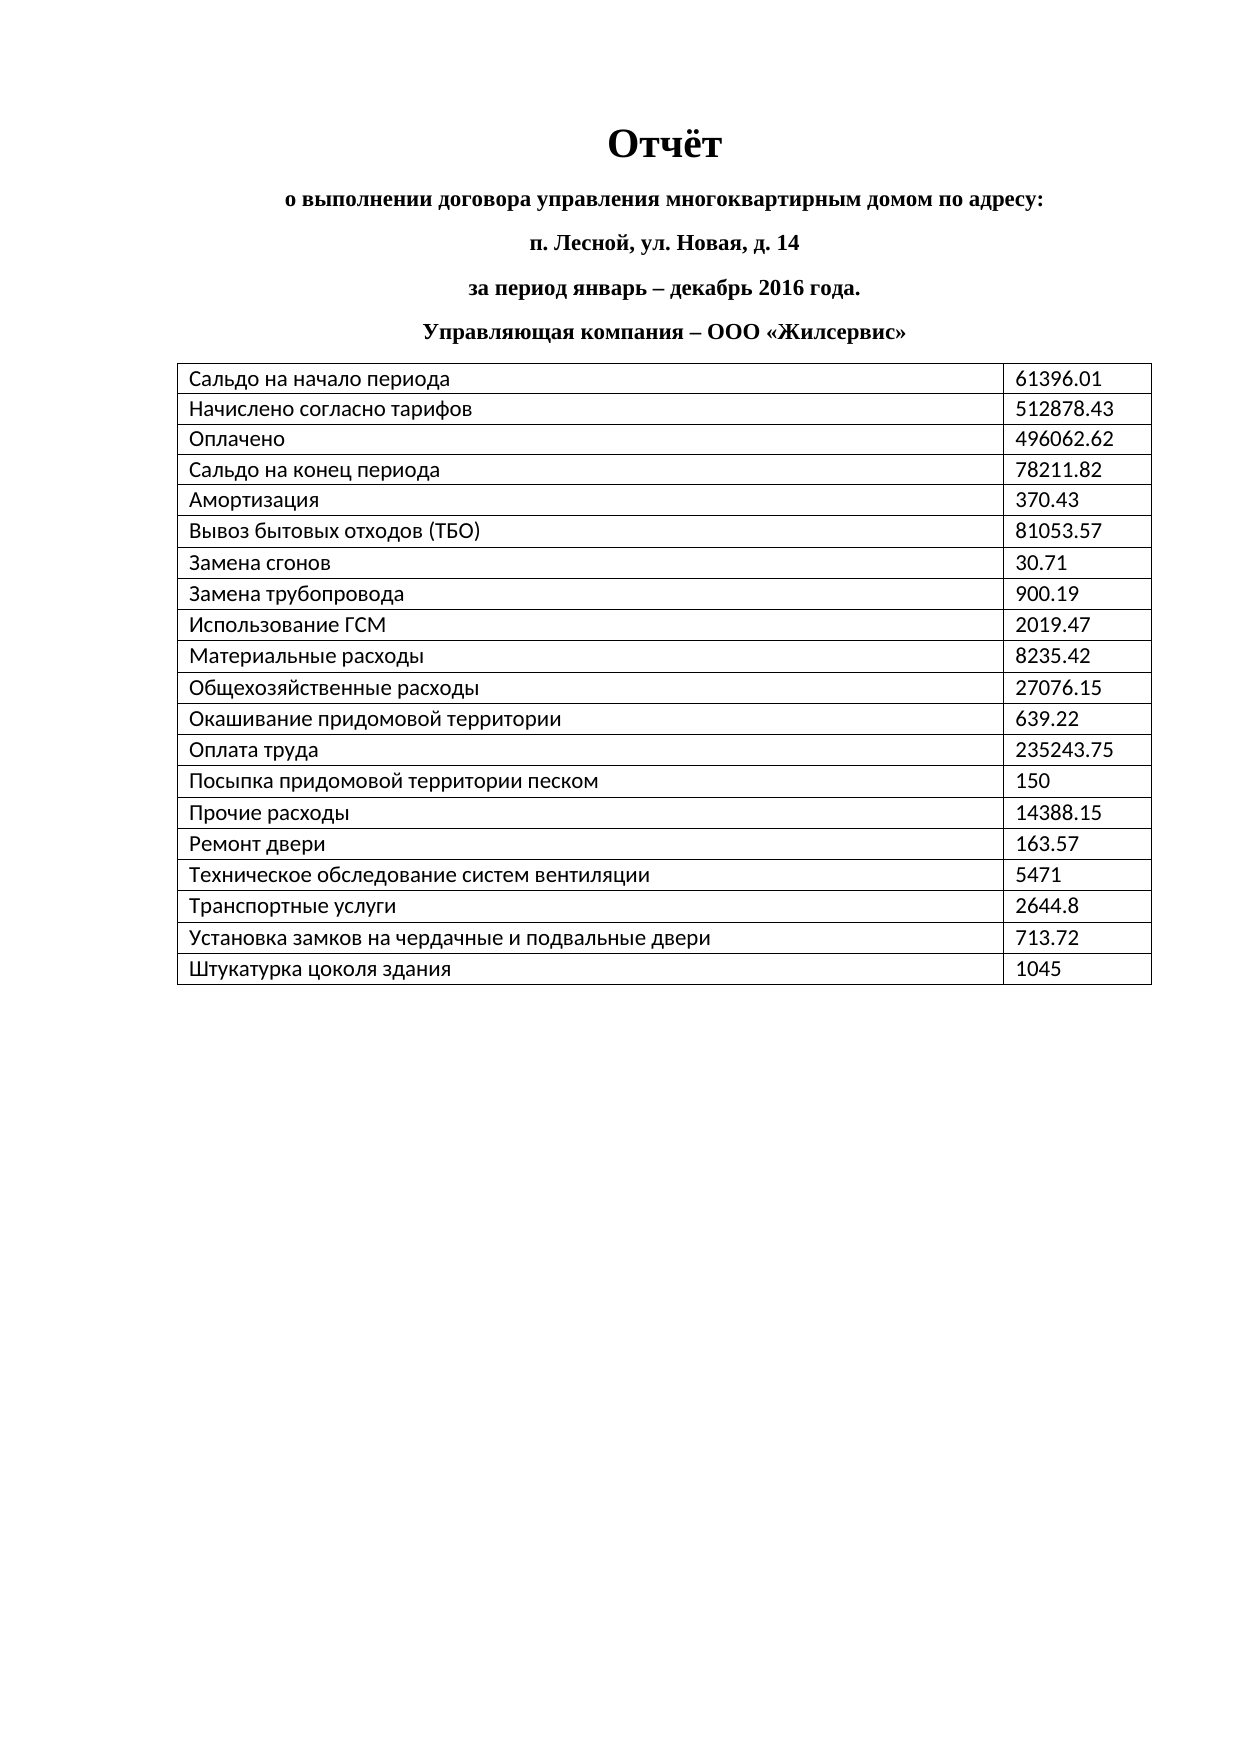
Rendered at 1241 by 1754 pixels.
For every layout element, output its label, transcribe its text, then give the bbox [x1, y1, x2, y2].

text п. Лесной, ул. Новая, д. 14 [177, 229, 1152, 256]
table_cell Вывоз бытовых отходов (ТБО) [178, 516, 1003, 547]
table_cell Прочие расходы [178, 798, 1003, 828]
table_cell 78211.82 [1004, 455, 1151, 484]
text Отчёт [177, 118, 1152, 166]
table_cell 900.19 [1004, 579, 1151, 609]
table_cell 1045 [1004, 954, 1151, 984]
table_cell 150 [1004, 766, 1151, 797]
table_cell Начислено согласно тарифов [178, 394, 1003, 423]
table_cell 27076.15 [1004, 673, 1151, 703]
table_header Сальдо на начало периода [178, 364, 1003, 393]
text о выполнении договора управления многоквартирным домом по адресу: [177, 185, 1152, 211]
table_cell 496062.62 [1004, 425, 1151, 454]
table_cell Штукатурка цоколя здания [178, 954, 1003, 984]
table_cell 2019.47 [1004, 610, 1151, 640]
table_cell 235243.75 [1004, 735, 1151, 765]
table_cell Общехозяйственные расходы [178, 673, 1003, 703]
table_cell 14388.15 [1004, 798, 1151, 828]
text за период январь – декабрь 2016 года. [177, 274, 1152, 300]
table_cell 512878.43 [1004, 394, 1151, 423]
table_header 61396.01 [1004, 364, 1151, 393]
table_cell 81053.57 [1004, 516, 1151, 547]
table_cell Техническое обследование систем вентиляции [178, 860, 1003, 890]
table_cell Замена трубопровода [178, 579, 1003, 609]
table_cell Сальдо на конец периода [178, 455, 1003, 484]
table_cell Оплачено [178, 425, 1003, 454]
table_cell 2644.8 [1004, 891, 1151, 922]
table_cell Посыпка придомовой территории песком [178, 766, 1003, 797]
table_cell Материальные расходы [178, 641, 1003, 672]
table_cell 8235.42 [1004, 641, 1151, 672]
table_cell Ремонт двери [178, 829, 1003, 859]
table_cell 370.43 [1004, 485, 1151, 515]
table_cell 713.72 [1004, 923, 1151, 953]
text Управляющая компания – ООО «Жилсервис» [177, 318, 1152, 344]
table_cell 30.71 [1004, 548, 1151, 578]
table_cell Установка замков на чердачные и подвальные двери [178, 923, 1003, 953]
table_cell 163.57 [1004, 829, 1151, 859]
table_cell Использование ГСМ [178, 610, 1003, 640]
table_cell 5471 [1004, 860, 1151, 890]
table_cell Транспортные услуги [178, 891, 1003, 922]
table_cell 639.22 [1004, 704, 1151, 734]
table_cell Оплата труда [178, 735, 1003, 765]
table_cell Амортизация [178, 485, 1003, 515]
table_cell Замена сгонов [178, 548, 1003, 578]
table_cell Окашивание придомовой территории [178, 704, 1003, 734]
